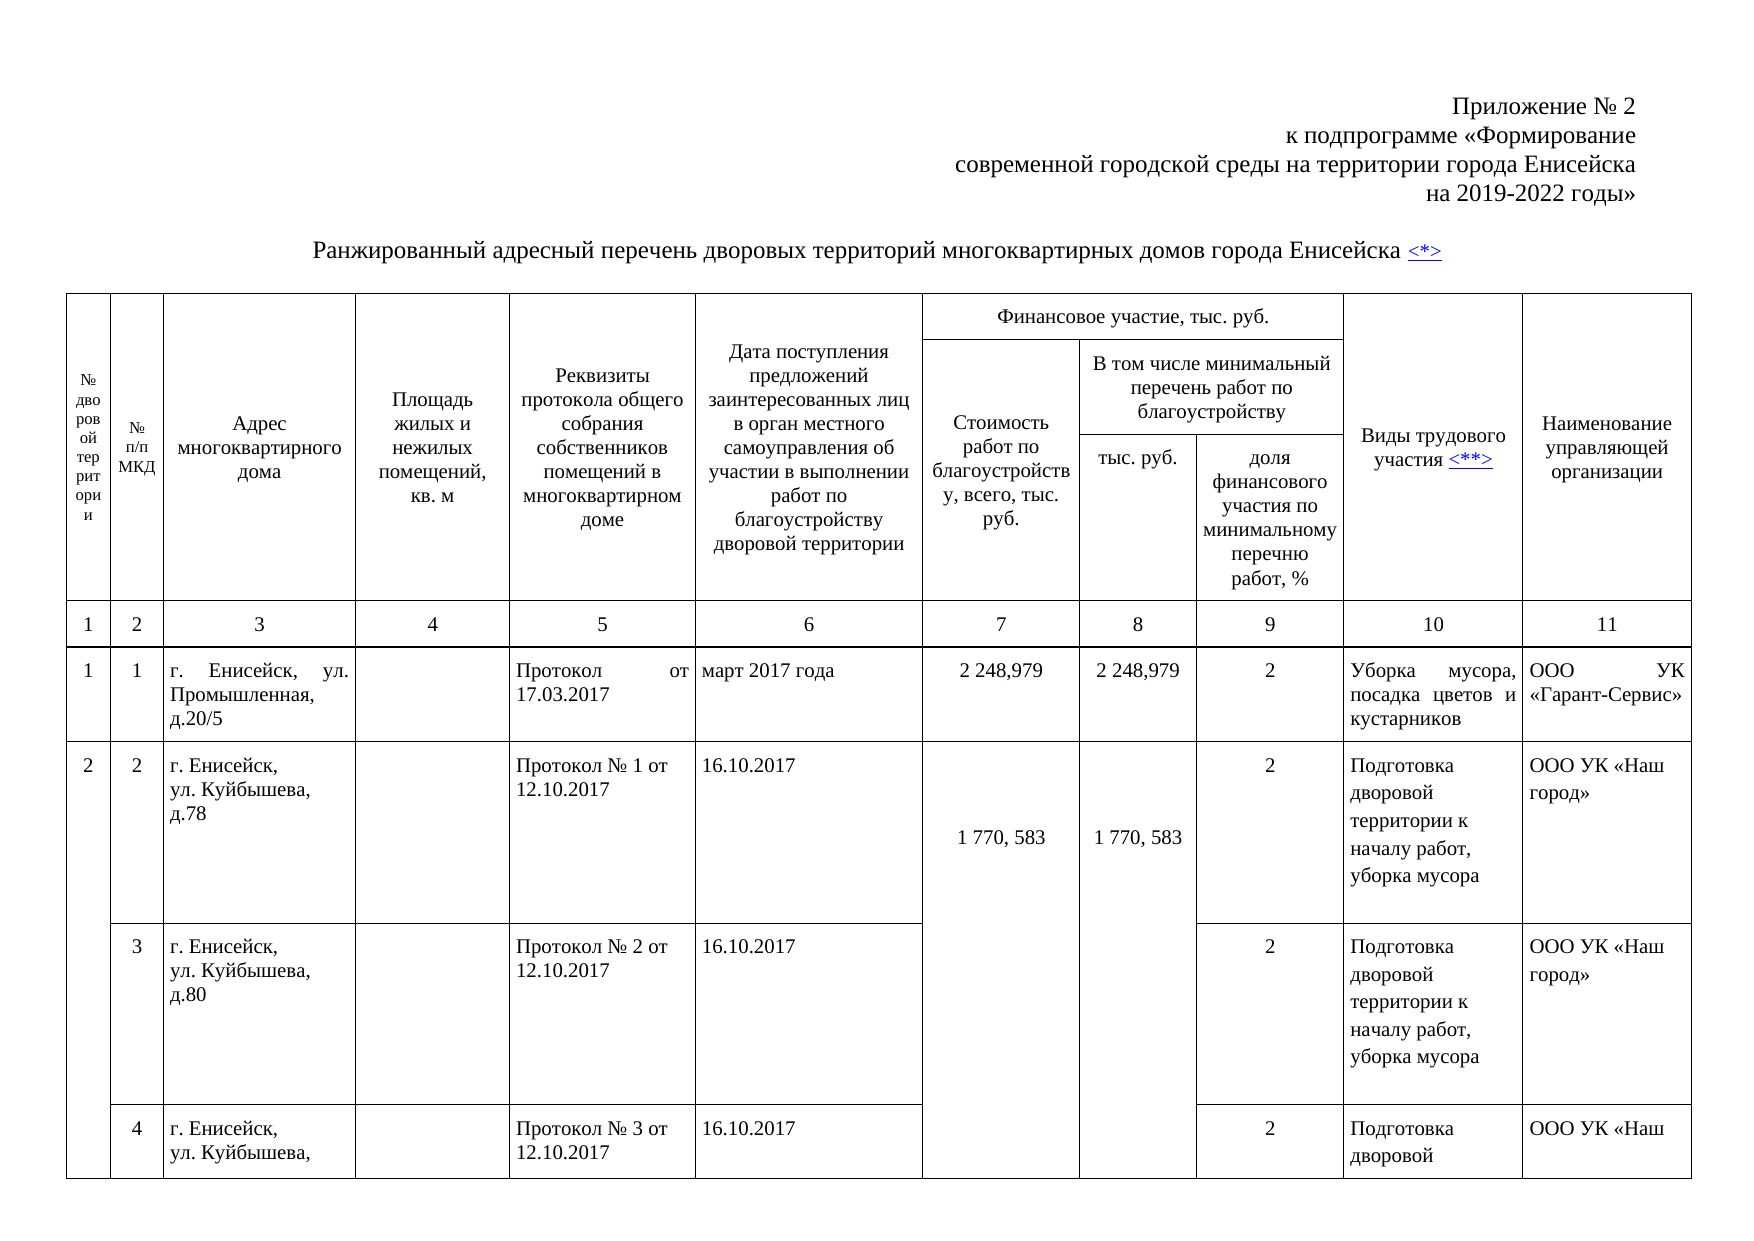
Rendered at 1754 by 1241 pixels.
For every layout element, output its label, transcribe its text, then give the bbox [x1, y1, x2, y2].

table_cell Протокол от 17.03.2017 [510, 648, 695, 741]
table_cell 2 248,979 [1080, 648, 1196, 741]
table_cell 8 [1080, 601, 1196, 646]
text на 2019-2022 годы» [118, 178, 1636, 206]
text современной городской среды на территории города Енисейска [118, 149, 1636, 178]
table_cell 2 [67, 742, 110, 1178]
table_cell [1344, 1105, 1522, 1178]
table_cell 3 [164, 601, 355, 646]
table_cell Стоимость работ по благоустройству, всего, тыс. руб. [923, 340, 1079, 600]
table_header № п/п МКД [111, 294, 163, 600]
table_cell г. Енисейск, ул. Промышленная, д.20/5 [164, 648, 355, 741]
table_cell 4 [111, 1105, 163, 1178]
table_cell 1 [67, 601, 110, 646]
table_header № дворовой территории [67, 294, 110, 600]
table_cell 1 [67, 648, 110, 741]
table_cell 2 [111, 601, 163, 646]
table_cell 16.10.2017 [696, 742, 922, 922]
table_cell [356, 924, 509, 1104]
table_cell [356, 1105, 509, 1178]
table_cell 2 [1197, 648, 1343, 741]
table_cell доля финансового участия по минимальному перечню работ, % [1197, 435, 1343, 600]
table_cell 4 [356, 601, 509, 646]
table_cell 16.10.2017 [696, 924, 922, 1104]
table_cell 11 [1523, 601, 1691, 646]
table_cell 1 [111, 648, 163, 741]
table_cell В том числе минимальный перечень работ по благоустройству [1080, 340, 1343, 433]
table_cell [1344, 924, 1522, 1104]
table_cell 2 [1197, 924, 1343, 1104]
table_cell Протокол № 2 от 12.10.2017 [510, 924, 695, 1104]
table_cell ООО УК «Гарант-Сервис» [1523, 648, 1691, 741]
table_header Площадь жилых и нежилых помещений, кв. м [356, 294, 509, 600]
table_cell ООО УК «Наш город» [1523, 1105, 1691, 1178]
table_cell Подготовка дворовой территории к началу работ, уборка мусора [1344, 742, 1522, 922]
table_cell 1 770, 583 [1080, 742, 1196, 1178]
text Приложение № 2 [118, 91, 1636, 120]
table_cell 2 [1197, 1105, 1343, 1178]
table_header Финансовое участие, тыс. руб. [923, 294, 1343, 339]
text Ранжированный адресный перечень дворовых территорий многоквартирных домов города Енисейска <*> [118, 235, 1636, 264]
table_cell 10 [1344, 601, 1522, 646]
table_cell 16.10.2017 [696, 1105, 922, 1178]
text к подпрограмме «Формирование [118, 120, 1636, 149]
table_cell 5 [510, 601, 695, 646]
table_cell тыс. руб. [1080, 435, 1196, 600]
table_cell ООО УК «Наш город» [1523, 742, 1691, 922]
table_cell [164, 1105, 355, 1178]
table_header Наименование управляющей организации [1523, 294, 1691, 600]
table_cell г. Енисейск, ул. Куйбышева, д.78 [164, 742, 355, 922]
table_cell март 2017 года [696, 648, 922, 741]
table_header Дата поступления предложений заинтересованных лиц в орган местного самоуправления об участии в выполнении работ по благоустройству дворовой территории [696, 294, 922, 600]
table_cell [510, 1105, 695, 1178]
table_cell 3 [111, 924, 163, 1104]
table_header Виды трудового участия <**> [1344, 294, 1522, 600]
table_cell [356, 742, 509, 922]
table_cell 6 [696, 601, 922, 646]
table_cell 1 770, 583 [923, 742, 1079, 1178]
table_cell 7 [923, 601, 1079, 646]
table_cell 2 248,979 [923, 648, 1079, 741]
table_header Реквизиты протокола общего собрания собственников помещений в многоквартирном доме [510, 294, 695, 600]
table_cell 2 [111, 742, 163, 922]
table_cell ООО УК «Наш город» [1523, 924, 1691, 1104]
table_header Адрес многоквартирного дома [164, 294, 355, 600]
table_cell 9 [1197, 601, 1343, 646]
table_cell 2 [1197, 742, 1343, 922]
table_cell Уборка мусора, посадка цветов и кустарников [1344, 648, 1522, 741]
table_cell г. Енисейск, ул. Куйбышева, д.80 [164, 924, 355, 1104]
table_cell [356, 648, 509, 741]
table_cell Протокол № 1 от 12.10.2017 [510, 742, 695, 922]
